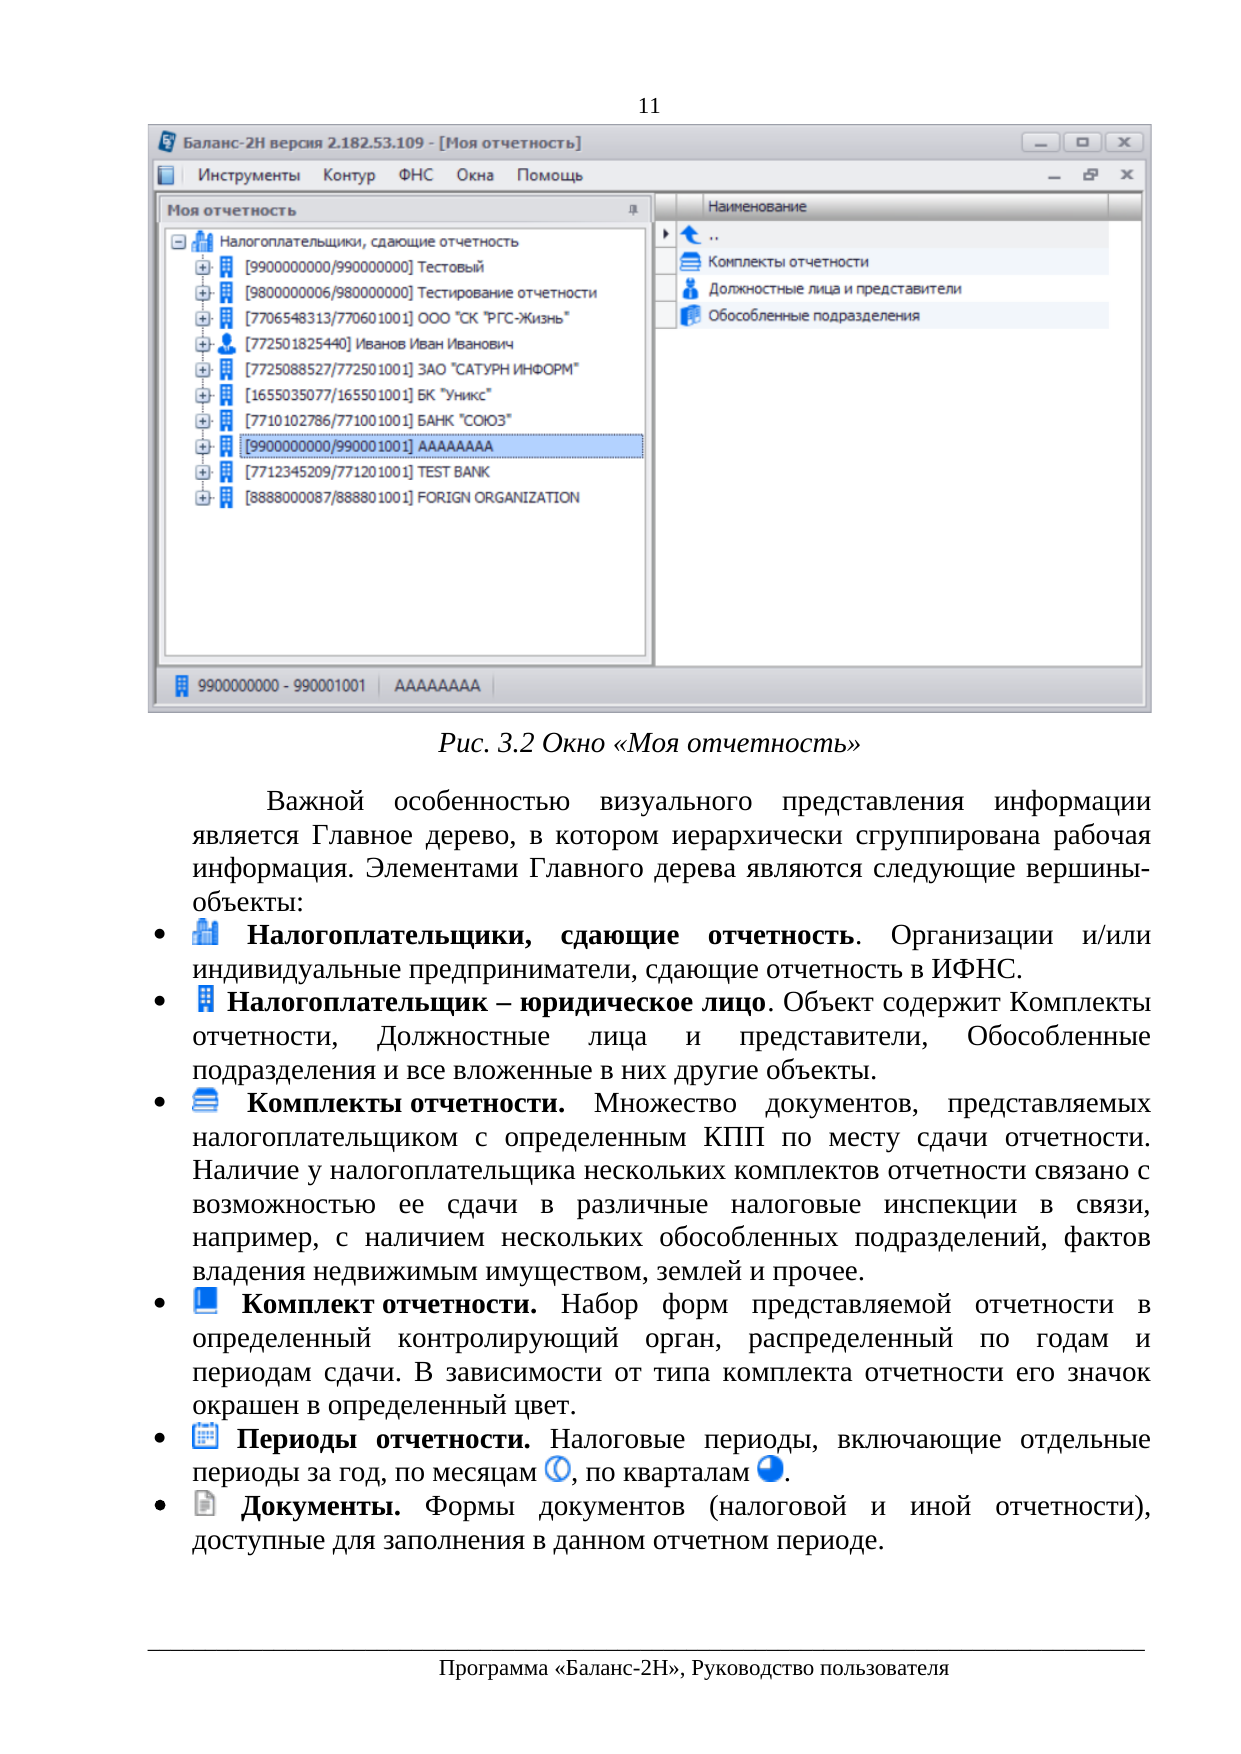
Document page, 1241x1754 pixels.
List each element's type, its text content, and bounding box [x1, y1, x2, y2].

picture [147, 124, 1152, 713]
list Комплект отчетности. Набор форм представляемой отчетности в определенный контролирующий орган, распределенный по годам и периодам сдачи. В зависимости от типа комплекта отчетности его значок окрашен в определенный цвет. [154, 1287, 1152, 1421]
list Документы. Формы документов (налоговой и иной отчетности), доступные для заполнения в данном отчетном периоде. [155, 1488, 1152, 1555]
picture [192, 1086, 219, 1113]
list Комплекты отчетности. Множество документов, представляемых налогоплательщиком с определенным КПП по месту сдачи отчетности. Наличие у налогоплательщика нескольких комплектов отчетности связано с возможностью ее сдачи в различные налоговые инспекции в связи, например, с наличием нескольких обособленных подразделений, фактов владения недвижимым имуществом, землей и прочее. [154, 1085, 1152, 1287]
list Периоды отчетности. Налоговые периоды, включающие отдельные периоды за год, по месяцам , по кварталам . [154, 1421, 1152, 1488]
picture [192, 918, 219, 945]
picture [544, 1455, 571, 1482]
picture [192, 1287, 219, 1314]
picture [192, 985, 219, 1012]
text Важной особенностью визуального представления информации является Главное дерево, в котором иерархически сгруппирована рабочая информация. Элементами Главного дерева являются следующие вершины-объекты: [192, 783, 1152, 917]
picture [192, 1422, 219, 1449]
list Налогоплательщик – юридическое лицо. Объект содержит Комплекты отчетности, Должностные лица и представители, Обособленные подразделения и все вложенные в них другие объекты. [154, 984, 1152, 1085]
text Рис. 3.2 Окно «Моя отчетность» [148, 725, 1152, 758]
list Налогоплательщики, сдающие отчетность. Организации и/или индивидуальные предприниматели, сдающие отчетность в ИФНС. [154, 917, 1152, 984]
picture [757, 1455, 784, 1482]
picture [192, 1490, 218, 1516]
